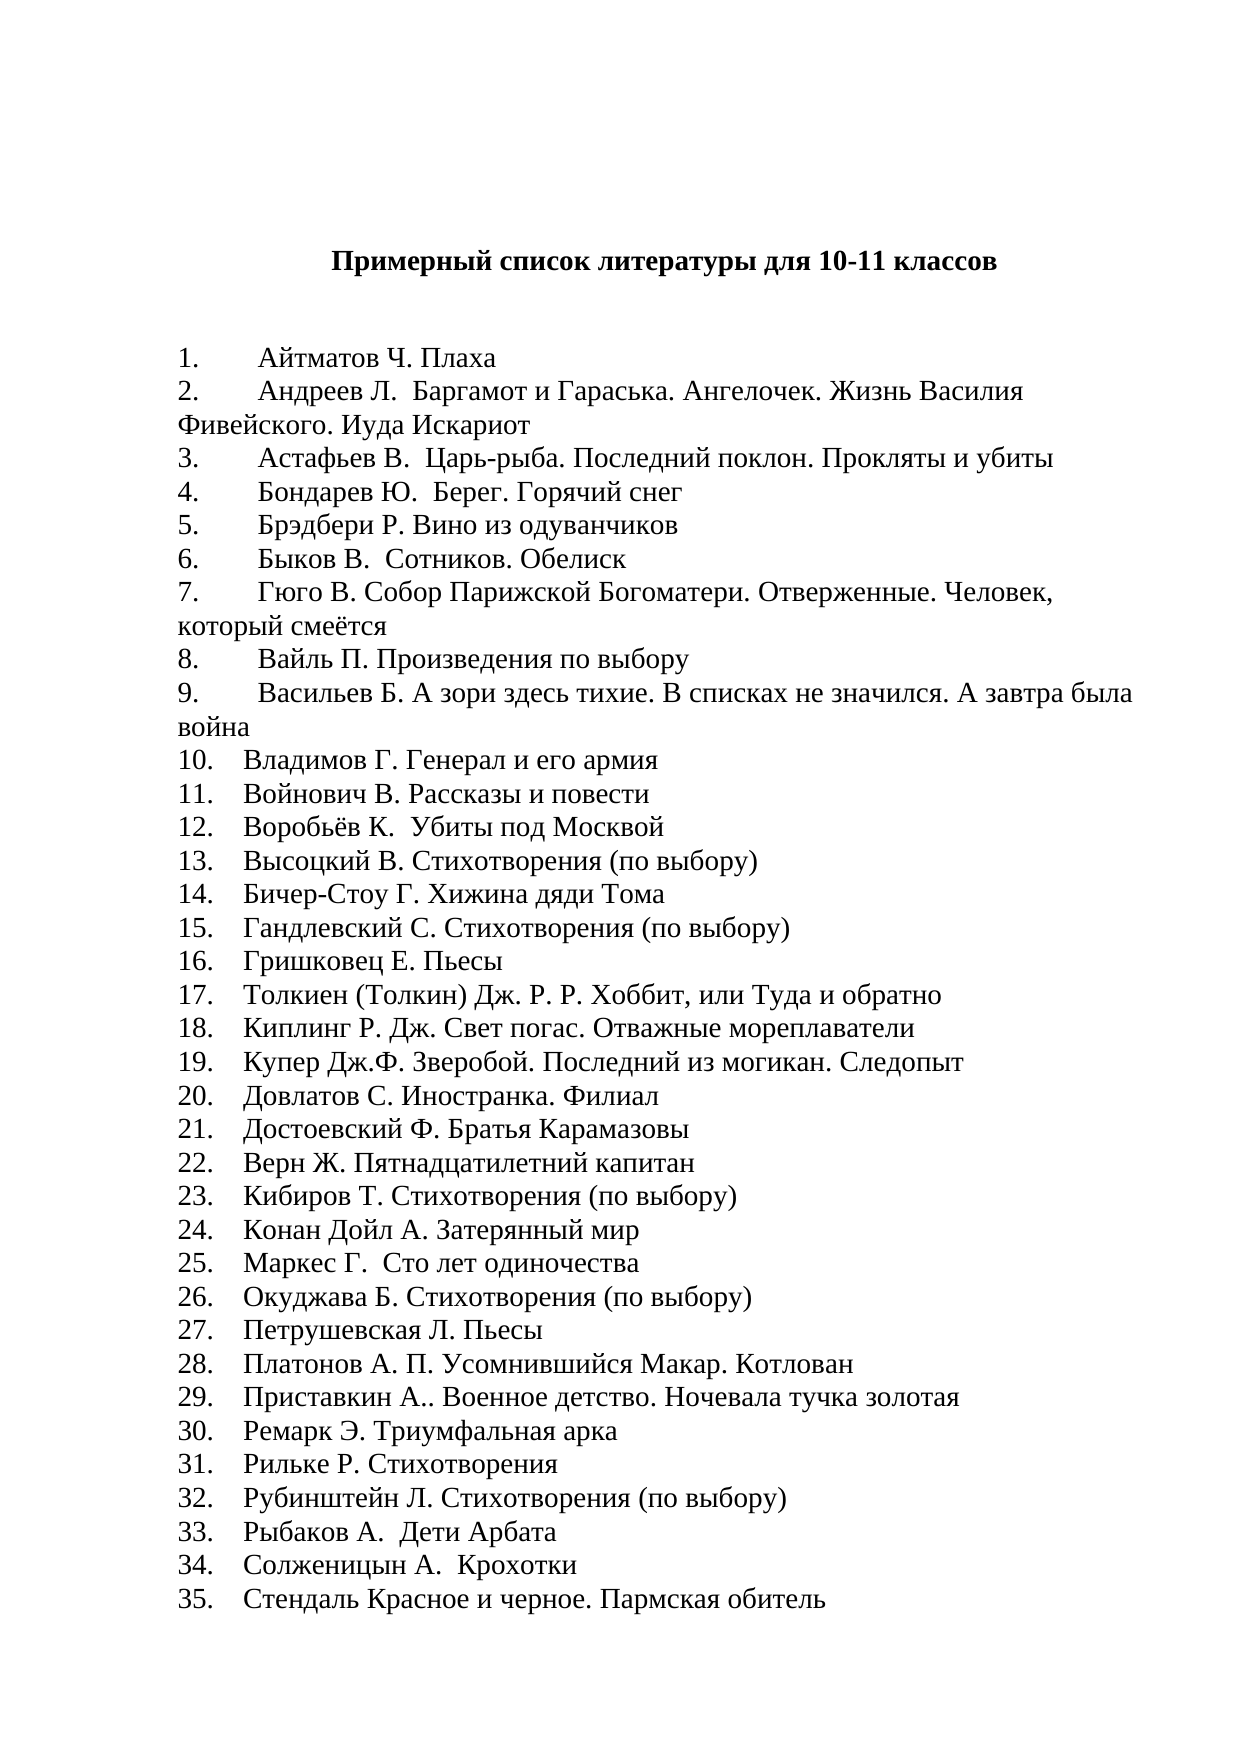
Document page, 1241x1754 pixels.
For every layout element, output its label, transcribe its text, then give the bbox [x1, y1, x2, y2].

text 21. Достоевский Ф. Братья Карамазовы [177, 1111, 1152, 1145]
text Примерный список литературы для 10-11 классов [177, 243, 1152, 277]
text 27. Петрушевская Л. Пьесы [177, 1312, 1152, 1346]
text 30. Ремарк Э. Триумфальная арка [177, 1413, 1152, 1447]
text 26. Окуджава Б. Стихотворения (по выбору) [177, 1279, 1152, 1312]
text 6. Быков В. Сотников. Обелиск [177, 541, 1152, 574]
text 18. Киплинг Р. Дж. Свет погас. Отважные мореплаватели [177, 1011, 1152, 1044]
text 5. Брэдбери Р. Вино из одуванчиков [177, 507, 1152, 541]
text 17. Толкиен (Толкин) Дж. Р. Р. Хоббит, или Туда и обратно [177, 977, 1152, 1011]
text 20. Довлатов С. Иностранка. Филиал [177, 1078, 1152, 1111]
text 33. Рыбаков А. Дети Арбата [177, 1514, 1152, 1547]
text 15. Гандлевский С. Стихотворения (по выбору) [177, 910, 1152, 943]
text 9. Васильев Б. А зори здесь тихие. В списках не значился. А завтра была война [177, 675, 1152, 742]
text 35. Стендаль Красное и черное. Пармская обитель [177, 1581, 1152, 1614]
text 8. Вайль П. Произведения по выбору [177, 642, 1152, 675]
text 28. Платонов А. П. Усомнившийся Макар. Котлован [177, 1346, 1152, 1379]
text 7. Гюго В. Собор Парижской Богоматери. Отверженные. Человек, который смеётся [177, 574, 1152, 642]
text 24. Конан Дойл А. Затерянный мир [177, 1212, 1152, 1245]
text 25. Маркес Г. Сто лет одиночества [177, 1245, 1152, 1279]
text 4. Бондарев Ю. Берег. Горячий снег [177, 474, 1152, 507]
text 16. Гришковец Е. Пьесы [177, 943, 1152, 977]
text 34. Солженицын А. Крохотки [177, 1547, 1152, 1581]
text 32. Рубинштейн Л. Стихотворения (по выбору) [177, 1480, 1152, 1514]
text 19. Купер Дж.Ф. Зверобой. Последний из могикан. Следопыт [177, 1044, 1152, 1078]
text 23. Кибиров Т. Стихотворения (по выбору) [177, 1178, 1152, 1212]
text 29. Приставкин А.. Военное детство. Ночевала тучка золотая [177, 1379, 1152, 1413]
text 13. Высоцкий В. Стихотворения (по выбору) [177, 843, 1152, 876]
text 2. Андреев Л. Баргамот и Гараська. Ангелочек. Жизнь Василия Фивейского. Иуда Искариот [177, 373, 1152, 440]
text 10. Владимов Г. Генерал и его армия [177, 742, 1152, 776]
text 31. Рильке Р. Стихотворения [177, 1447, 1152, 1480]
text 3. Астафьев В. Царь-рыба. Последний поклон. Прокляты и убиты [177, 440, 1152, 474]
text 11. Войнович В. Рассказы и повести [177, 776, 1152, 809]
text 22. Верн Ж. Пятнадцатилетний капитан [177, 1145, 1152, 1178]
text 1. Айтматов Ч. Плаха [177, 340, 1152, 373]
text 14. Бичер-Стоу Г. Хижина дяди Тома [177, 876, 1152, 910]
text 12. Воробьёв К. Убиты под Москвой [177, 809, 1152, 843]
